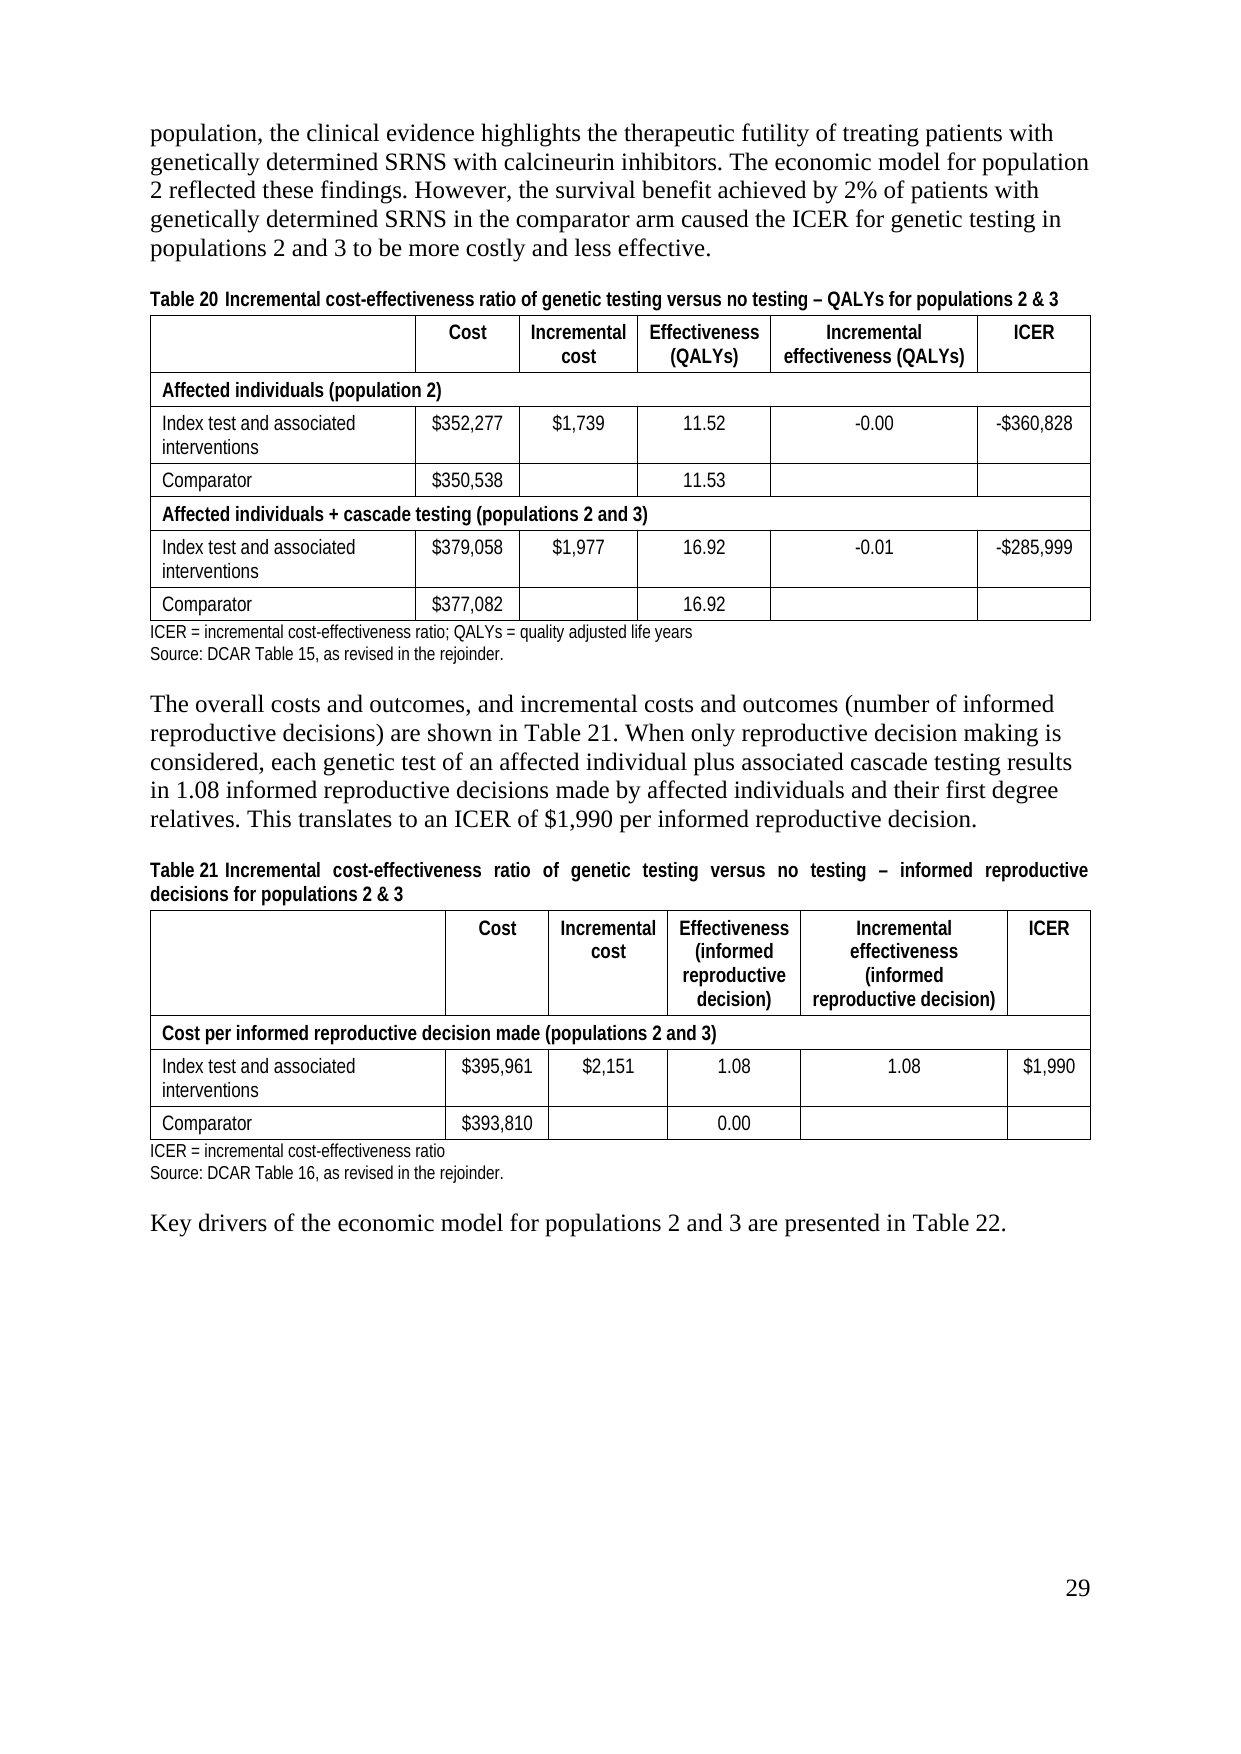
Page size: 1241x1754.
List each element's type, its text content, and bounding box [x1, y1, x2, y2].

table_cell -0.00 [771, 407, 977, 463]
table_header [151, 316, 415, 372]
table_cell $395,961 [446, 1050, 548, 1106]
table_cell $350,538 [416, 464, 519, 496]
table_cell [1008, 1107, 1090, 1139]
table_header ICER [978, 316, 1090, 372]
table_cell $1,977 [520, 531, 637, 587]
table_cell 11.52 [638, 407, 770, 463]
table_cell $1,990 [1008, 1050, 1090, 1106]
table_header Incremental effectiveness (informed reproductive decision) [801, 911, 1007, 1015]
table_cell [771, 464, 977, 496]
table_cell [549, 1107, 667, 1139]
table_cell [978, 588, 1090, 620]
table_cell Affected individuals + cascade testing (populations 2 and 3) [151, 497, 1090, 529]
table_cell [520, 588, 637, 620]
table_cell $393,810 [446, 1107, 548, 1139]
table_header [151, 911, 445, 1015]
table_header Effectiveness (QALYs) [638, 316, 770, 372]
table_cell [771, 588, 977, 620]
table_header Incremental cost [549, 911, 667, 1015]
table_header Incremental cost [520, 316, 637, 372]
table_cell Cost per informed reproductive decision made (populations 2 and 3) [151, 1016, 1090, 1049]
table_cell [801, 1107, 1007, 1139]
table_cell Comparator [151, 1107, 445, 1139]
table_cell 1.08 [668, 1050, 800, 1106]
table_cell Index test and associated interventions [151, 407, 415, 463]
table_cell $379,058 [416, 531, 519, 587]
table_cell [978, 464, 1090, 496]
table_cell -0.01 [771, 531, 977, 587]
table_header Cost [446, 911, 548, 1015]
table_cell $352,277 [416, 407, 519, 463]
table_cell 1.08 [801, 1050, 1007, 1106]
table_cell 11.53 [638, 464, 770, 496]
table_cell 16.92 [638, 588, 770, 620]
table_cell -$285,999 [978, 531, 1090, 587]
text Source: DCAR Table 15, as revised in the rejoinder. [150, 643, 1090, 664]
table_cell Comparator [151, 588, 415, 620]
table_header ICER [1008, 911, 1090, 1015]
table_header Cost [416, 316, 519, 372]
table_cell $2,151 [549, 1050, 667, 1106]
table_cell Comparator [151, 464, 415, 496]
text Source: DCAR Table 16, as revised in the rejoinder. [150, 1162, 1090, 1183]
table_cell Index test and associated interventions [151, 1050, 445, 1106]
table_cell [520, 464, 637, 496]
table_cell $377,082 [416, 588, 519, 620]
text ICER = incremental cost-effectiveness ratio [150, 1140, 1090, 1162]
table_cell 16.92 [638, 531, 770, 587]
table_cell Index test and associated interventions [151, 531, 415, 587]
table_cell $1,739 [520, 407, 637, 463]
table_cell Affected individuals (population 2) [151, 373, 1090, 406]
table_header Effectiveness (informed reproductive decision) [668, 911, 800, 1015]
table_header Incremental effectiveness (QALYs) [771, 316, 977, 372]
table_cell 0.00 [668, 1107, 800, 1139]
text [150, 118, 1090, 262]
table_cell -$360,828 [978, 407, 1090, 463]
text ICER = incremental cost-effectiveness ratio; QALYs = quality adjusted life years [150, 621, 1090, 643]
